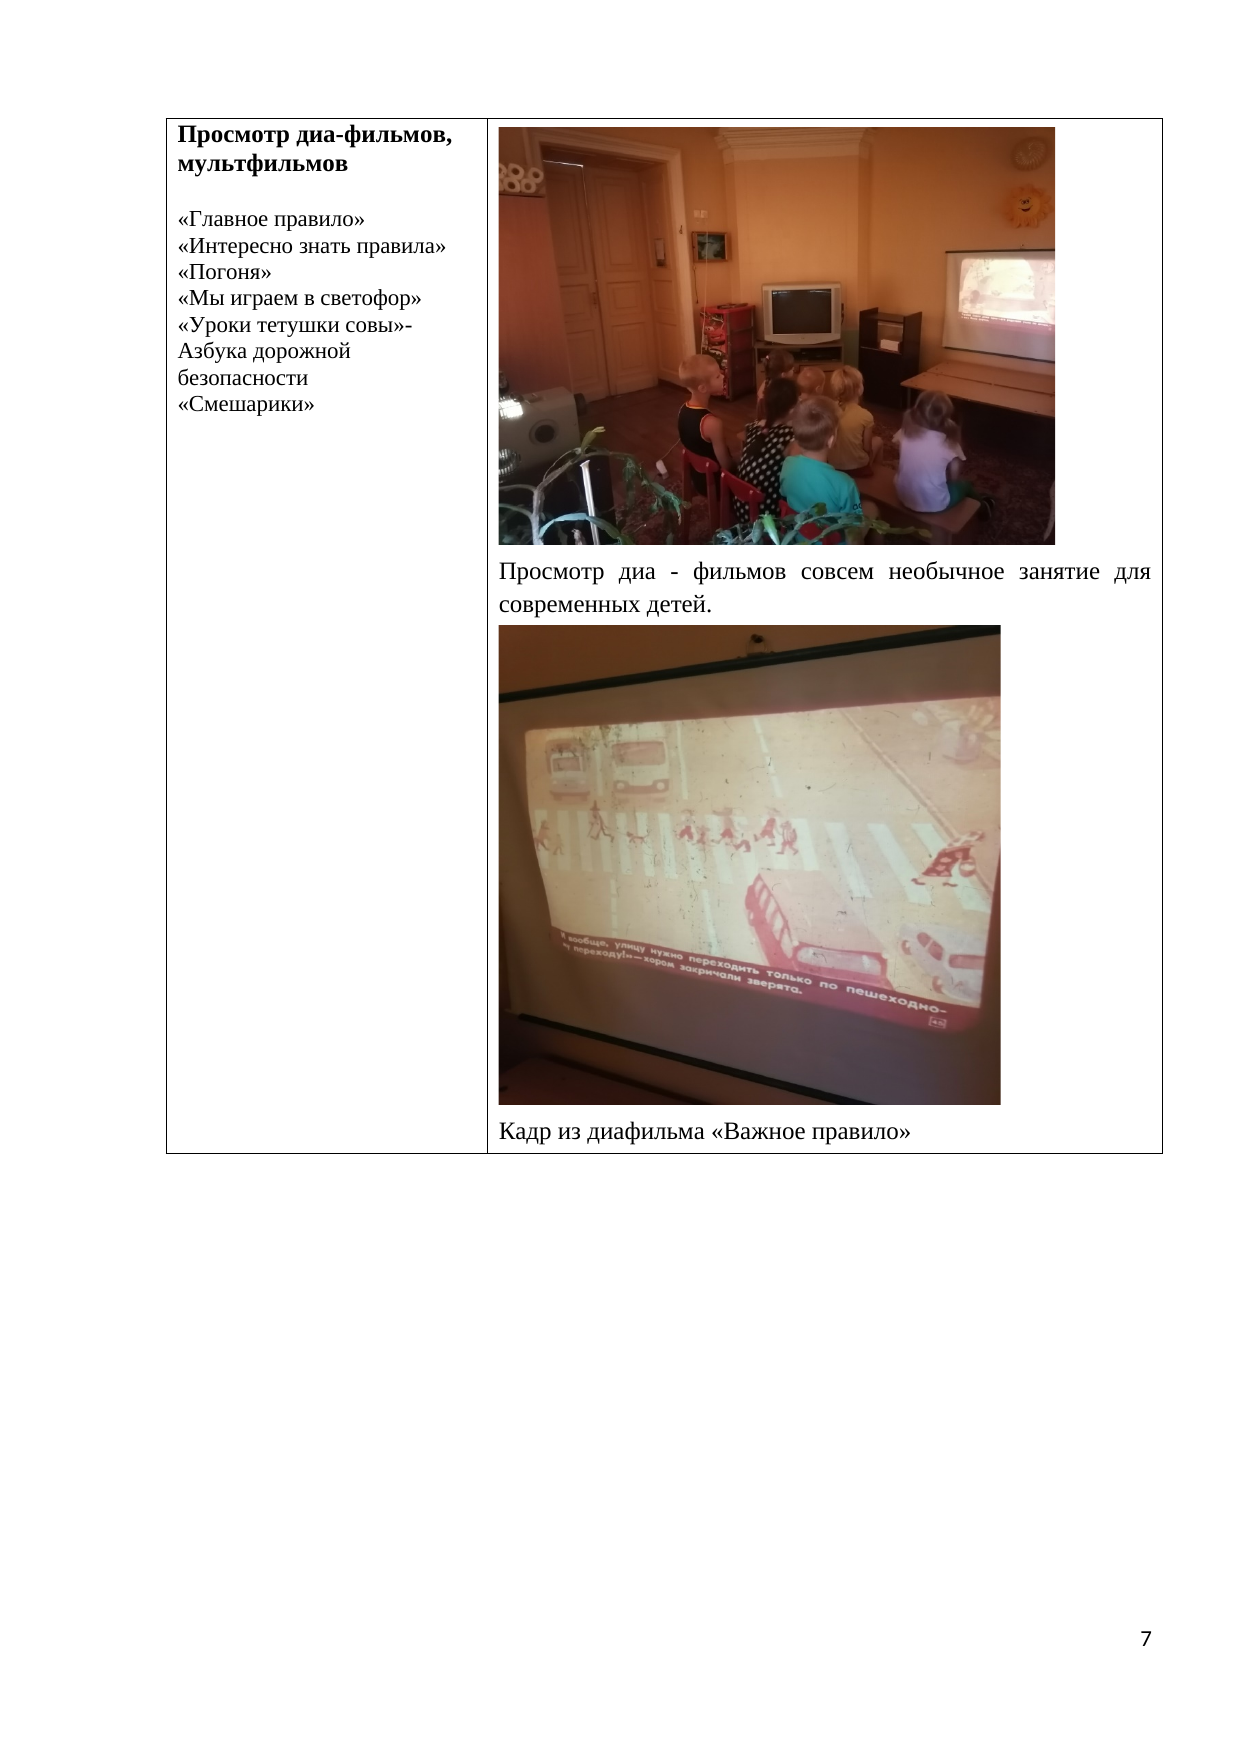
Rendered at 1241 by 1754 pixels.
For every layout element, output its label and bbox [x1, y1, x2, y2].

table_cell [488, 119, 1162, 1153]
picture [498, 127, 1056, 545]
picture [498, 625, 1001, 1105]
table_cell [167, 119, 487, 1153]
